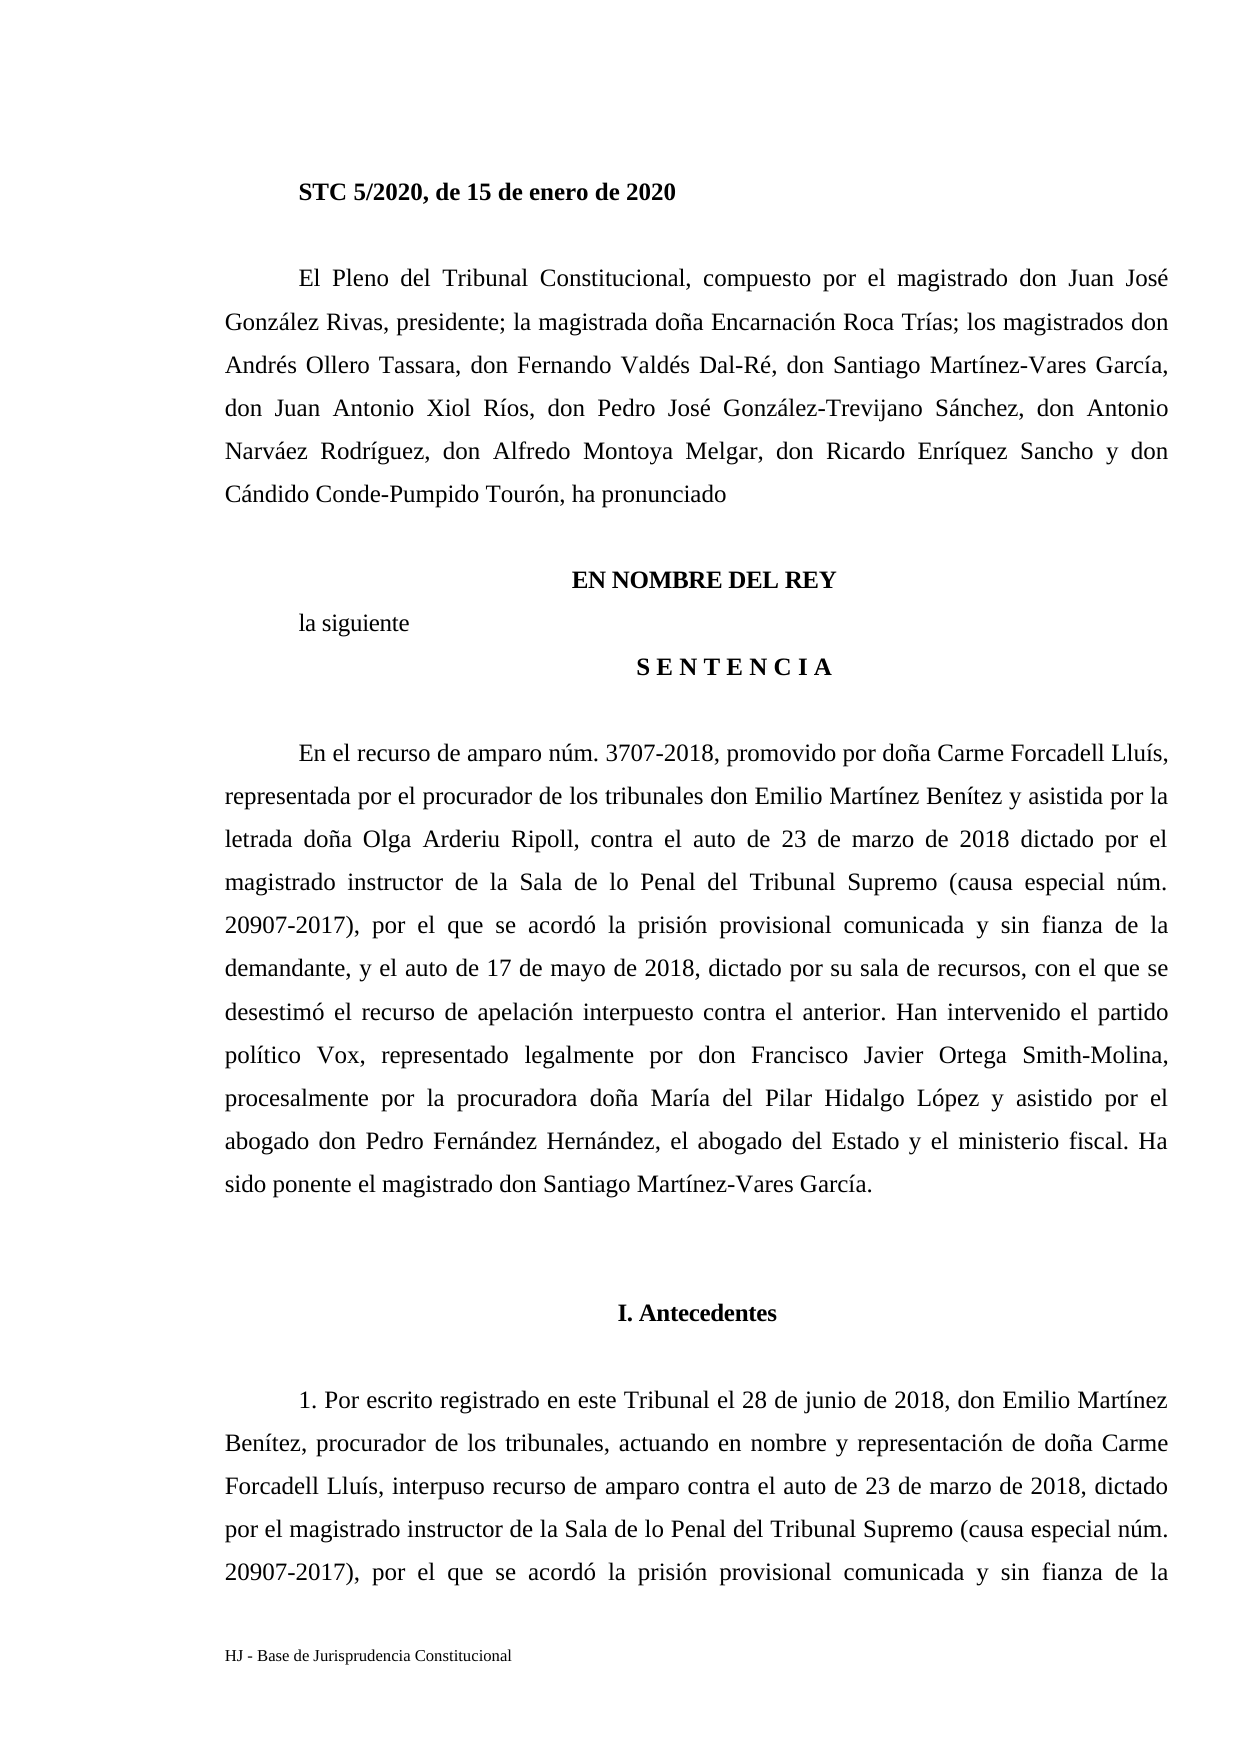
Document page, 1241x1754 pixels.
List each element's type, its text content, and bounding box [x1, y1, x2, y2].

text EN NOMBRE DEL REY [224, 565, 1110, 594]
text En el recurso de amparo núm. 3707-2018, promovido por doña Carme Forcadell Lluís, representada por el procurador de los tribunales don Emilio Martínez Benítez y asistida por la letrada doña Olga Arderiu Ripoll, contra el auto de 23 de marzo de 2018 dictado por el magistrado instructor de la Sala de lo Penal del Tribunal Supremo (causa especial núm. 20907-2017), por el que se acordó la prisión provisional comunicada y sin fianza de la demandante, y el auto de 17 de mayo de 2018, dictado por su sala de recursos, con el que se desestimó el recurso de apelación interpuesto contra el anterior. Han intervenido el partido político Vox, representado legalmente por don Francisco Javier Ortega Smith-Molina, procesalmente por la procuradora doña María del Pilar Hidalgo López y asistido por el abogado don Pedro Fernández Hernández, el abogado del Estado y el ministerio fiscal. Ha sido ponente el magistrado don Santiago Martínez-Vares García. [224, 738, 1169, 1198]
text S E N T E N C I A [224, 652, 1169, 680]
text la siguiente [224, 608, 1110, 637]
text I. Antecedentes [224, 1298, 1169, 1327]
text El Pleno del Tribunal Constitucional, compuesto por el magistrado don Juan José González Rivas, presidente; la magistrada doña Encarnación Roca Trías; los magistrados don Andrés Ollero Tassara, don Fernando Valdés Dal-Ré, don Santiago Martínez-Vares García, don Juan Antonio Xiol Ríos, don Pedro José González-Trevijano Sánchez, don Antonio Narváez Rodríguez, don Alfredo Montoya Melgar, don Ricardo Enríquez Sancho y don Cándido Conde-Pumpido Tourón, ha pronunciado [224, 263, 1169, 508]
text STC 5/2020, de 15 de enero de 2020 [224, 177, 1169, 206]
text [224, 1385, 1169, 1586]
